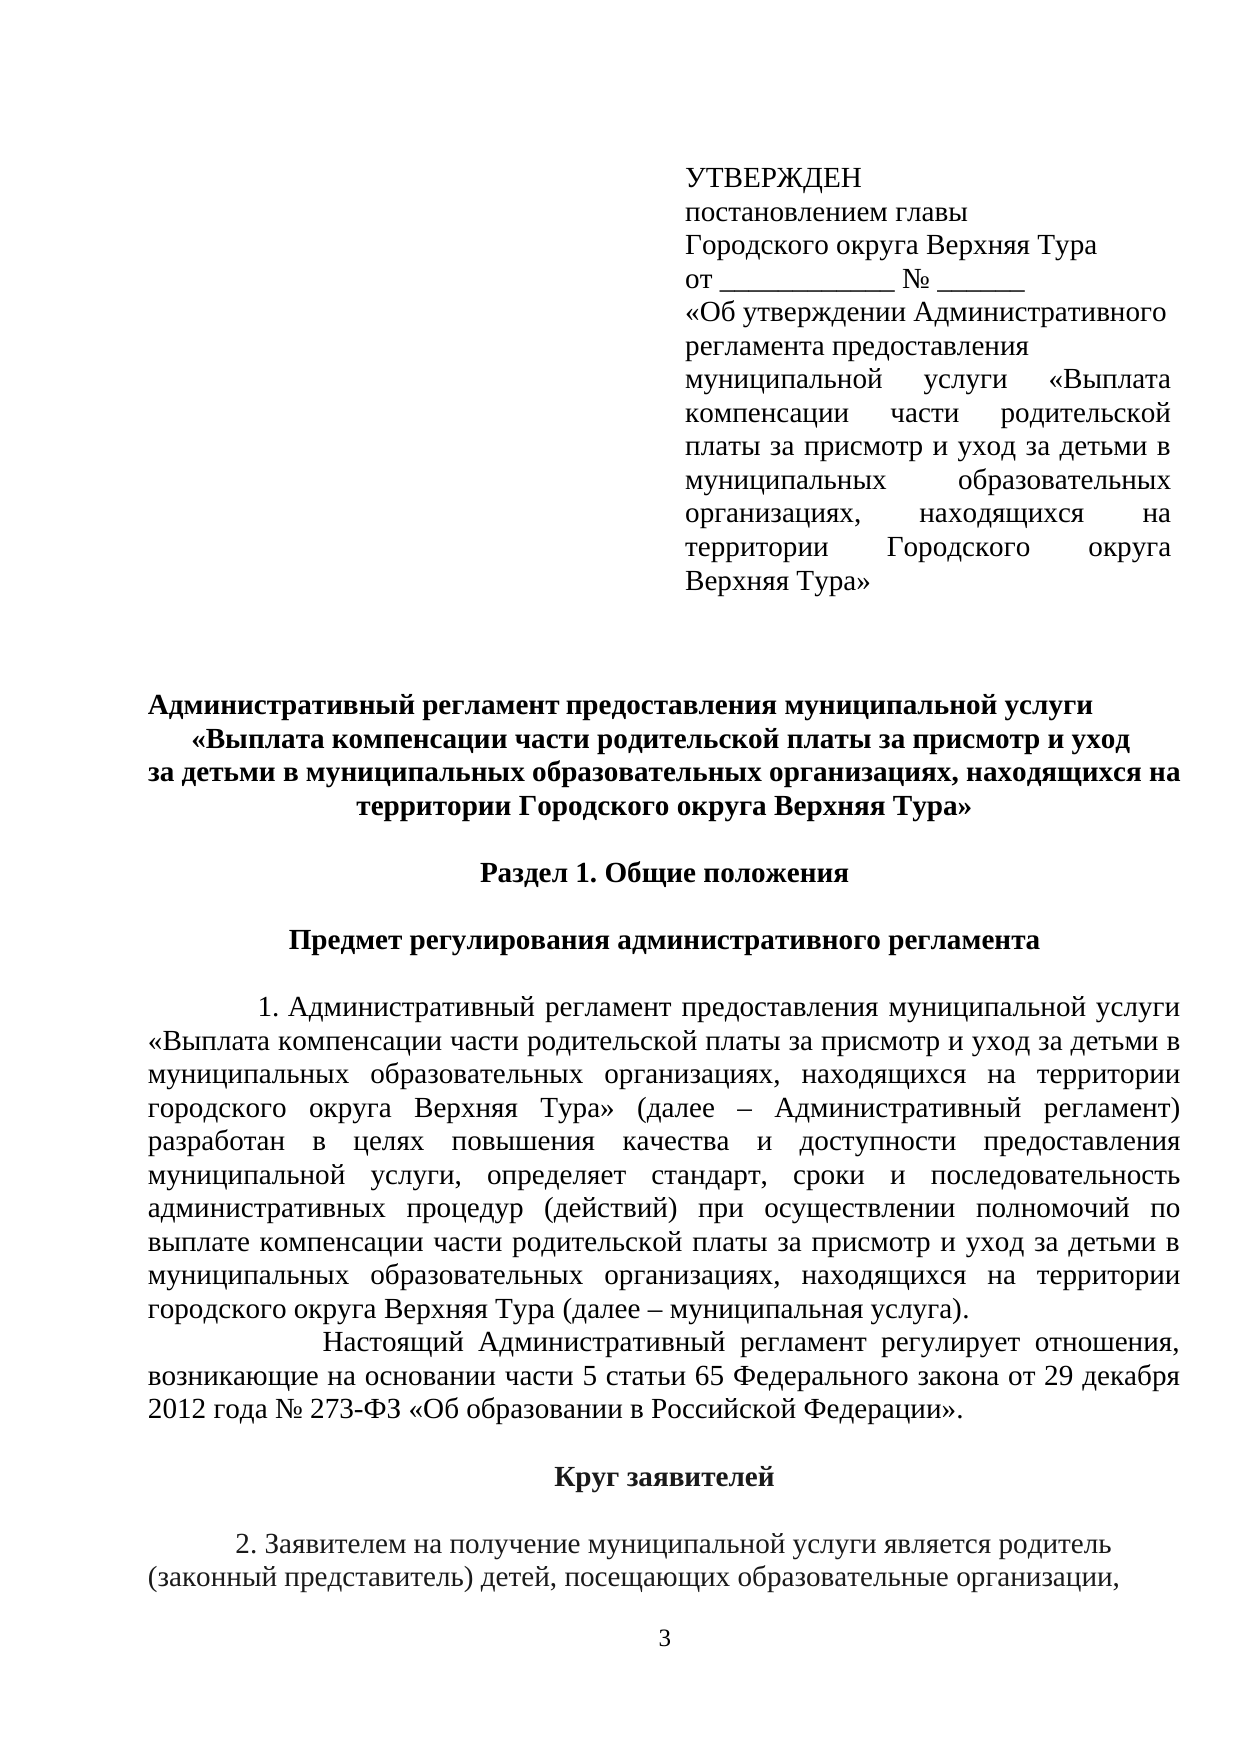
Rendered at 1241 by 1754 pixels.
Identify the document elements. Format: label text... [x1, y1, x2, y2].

text Круг заявителей [148, 1459, 1181, 1492]
text Настоящий Административный регламент регулирует отношения, возникающие на основании части 5 статьи 65 Федерального закона от 29 декабря 2012 года № 273-ФЗ «Об образовании в Российской Федерации». [148, 1324, 1181, 1425]
title Раздел 1. Общие положения [148, 855, 1181, 888]
title Административный регламент предоставления муниципальной услуги [148, 687, 1181, 721]
title Предмет регулирования административного регламента [148, 922, 1181, 956]
text 1. Административный регламент предоставления муниципальной услуги «Выплата компенсации части родительской платы за присмотр и уход за детьми в муниципальных образовательных организациях, находящихся на территории городского округа Верхняя Тура» (далее – Административный регламент) разработан в целях повышения качества и доступности предоставления муниципальной услуги, определяет стандарт, сроки и последовательность административных процедур (действий) при осуществлении полномочий по выплате компенсации части родительской платы за присмотр и уход за детьми в муниципальных образовательных организациях, находящихся на территории городского округа Верхняя Тура (далее – муниципальная услуга). [148, 989, 1181, 1324]
title «Выплата компенсации части родительской платы за присмотр и уход за детьми в муниципальных образовательных организациях, находящихся на территории Городского округа Верхняя Тура» [148, 721, 1181, 821]
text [148, 1526, 1181, 1593]
table_header УТВЕРЖДЕН постановлением главы Городского округа Верхняя Тура от ____________ № ______ «Об утверждении Административного регламента предоставления муниципальной услуги «Выплата компенсации части родительской платы за присмотр и уход за детьми в муниципальных образовательных организациях, находящихся на территории Городского округа Верхняя Тура» [674, 160, 1182, 663]
